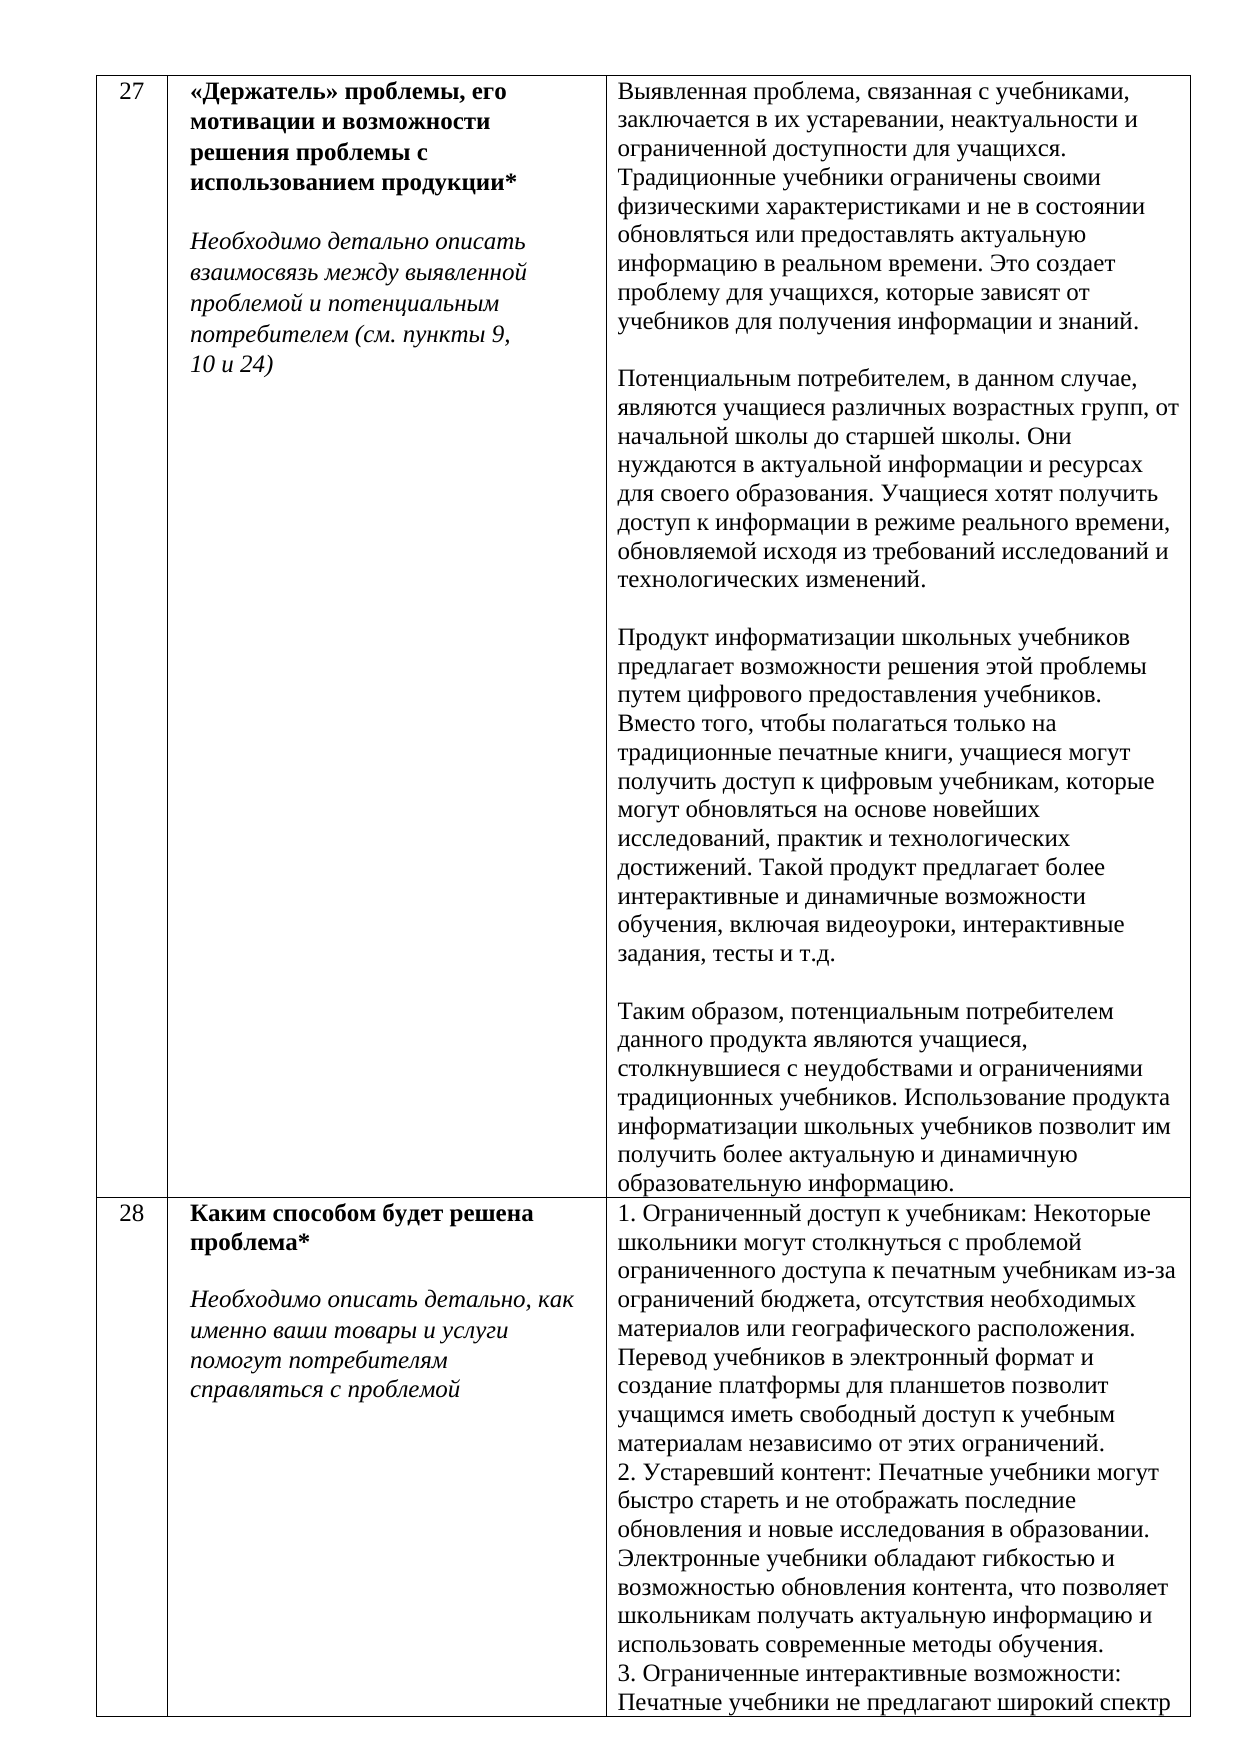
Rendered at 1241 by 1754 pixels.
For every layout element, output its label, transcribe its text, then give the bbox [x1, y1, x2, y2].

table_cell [168, 1198, 606, 1716]
table_cell 28 [97, 1198, 167, 1716]
table_header Выявленная проблема, связанная с учебниками, заключается в их устаревании, неактуальности и ограниченной доступности для учащихся. Традиционные учебники ограничены своими физическими характеристиками и не в состоянии обновляться или предоставлять актуальную информацию в реальном времени. Это создает проблему для учащихся, которые зависят от учебников для получения информации и знаний. Потенциальным потребителем, в данном случае, являются учащиеся различных возрастных групп, от начальной школы до старшей школы. Они нуждаются в актуальной информации и ресурсах для своего образования. Учащиеся хотят получить доступ к информации в режиме реального времени, обновляемой исходя из требований исследований и технологических изменений. Продукт информатизации школьных учебников предлагает возможности решения этой проблемы путем цифрового предоставления учебников. Вместо того, чтобы полагаться только на традиционные печатные книги, учащиеся могут получить доступ к цифровым учебникам, которые могут обновляться на основе новейших исследований, практик и технологических достижений. Такой продукт предлагает более интерактивные и динамичные возможности обучения, включая видеоуроки, интерактивные задания, тесты и т.д. Таким образом, потенциальным потребителем данного продукта являются учащиеся, столкнувшиеся с неудобствами и ограничениями традиционных учебников. Использование продукта информатизации школьных учебников позволит им получить более актуальную и динамичную образовательную информацию. [607, 76, 1190, 1197]
table_header «Держатель» проблемы, его мотивации и возможности решения проблемы с использованием продукции* Необходимо детально описать взаимосвязь между выявленной проблемой и потенциальным потребителем (см. пункты 9, 10 и 24) [168, 76, 606, 1197]
table_header 27 [97, 76, 167, 1197]
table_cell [607, 1198, 1190, 1716]
